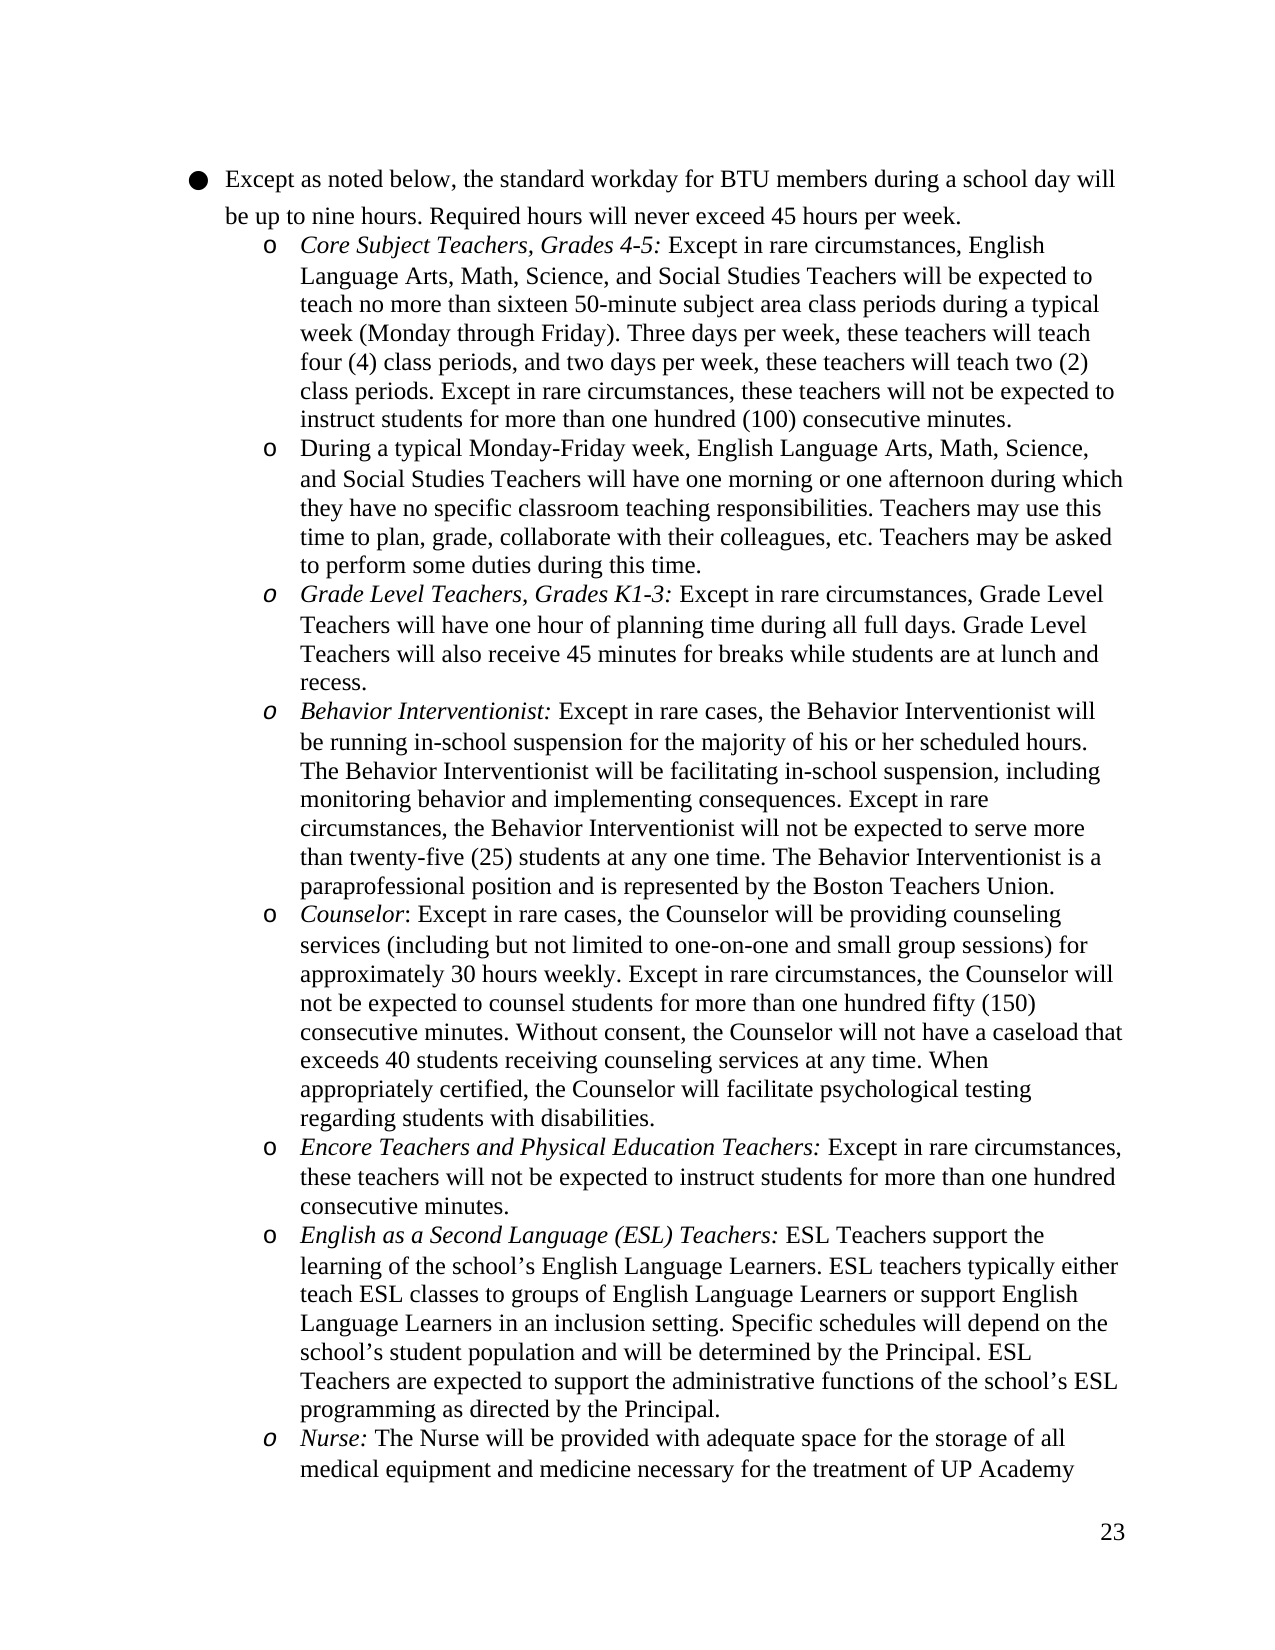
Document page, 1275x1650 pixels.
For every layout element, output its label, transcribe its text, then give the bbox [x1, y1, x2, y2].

list Counselor: Except in rare cases, the Counselor will be providing counseling services (including but not limited to one-on-one and small group sessions) for approximately 30 hours weekly. Except in rare circumstances, the Counselor will not be expected to counsel students for more than one hundred fifty (150) consecutive minutes. Without consent, the Counselor will not have a caseload that exceeds 40 students receiving counseling services at any time. When appropriately certified, the Counselor will facilitate psychological testing regarding students with disabilities. [262, 899, 1125, 1132]
list Grade Level Teachers, Grades K1-3: Except in rare circumstances, Grade Level Teachers will have one hour of planning time during all full days. Grade Level Teachers will also receive 45 minutes for breaks while students are at lunch and recess. [262, 579, 1125, 696]
list Behavior Interventionist: Except in rare cases, the Behavior Interventionist will be running in-school suspension for the majority of his or her scheduled hours. The Behavior Interventionist will be facilitating in-school suspension, including monitoring behavior and implementing consequences. Except in rare circumstances, the Behavior Interventionist will not be expected to serve more than twenty-five (25) students at any one time. The Behavior Interventionist is a paraprofessional position and is represented by the Boston Teachers Union. [262, 696, 1125, 899]
list Core Subject Teachers, Grades 4-5: Except in rare circumstances, English Language Arts, Math, Science, and Social Studies Teachers will be expected to teach no more than sixteen 50-minute subject area class periods during a typical week (Monday through Friday). Three days per week, these teachers will teach four (4) class periods, and two days per week, these teachers will teach two (2) class periods. Except in rare circumstances, these teachers will not be expected to instruct students for more than one hundred (100) consecutive minutes. [262, 230, 1125, 433]
list Except as noted below, the standard workday for BTU members during a school day will be up to nine hours. Required hours will never exceed 45 hours per week. [187, 150, 1125, 230]
list During a typical Monday-Friday week, English Language Arts, Math, Science, and Social Studies Teachers will have one morning or one afternoon during which they have no specific classroom teaching responsibilities. Teachers may use this time to plan, grade, collaborate with their colleagues, etc. Teachers may be asked to perform some duties during this time. [262, 433, 1125, 579]
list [262, 1423, 1125, 1483]
list English as a Second Language (ESL) Teachers: ESL Teachers support the learning of the school’s English Language Learners. ESL teachers typically either teach ESL classes to groups of English Language Learners or support English Language Learners in an inclusion setting. Specific schedules will depend on the school’s student population and will be determined by the Principal. ESL Teachers are expected to support the administrative functions of the school’s ESL programming as directed by the Principal. [262, 1220, 1125, 1423]
list Encore Teachers and Physical Education Teachers: Except in rare circumstances, these teachers will not be expected to instruct students for more than one hundred consecutive minutes. [262, 1132, 1125, 1220]
